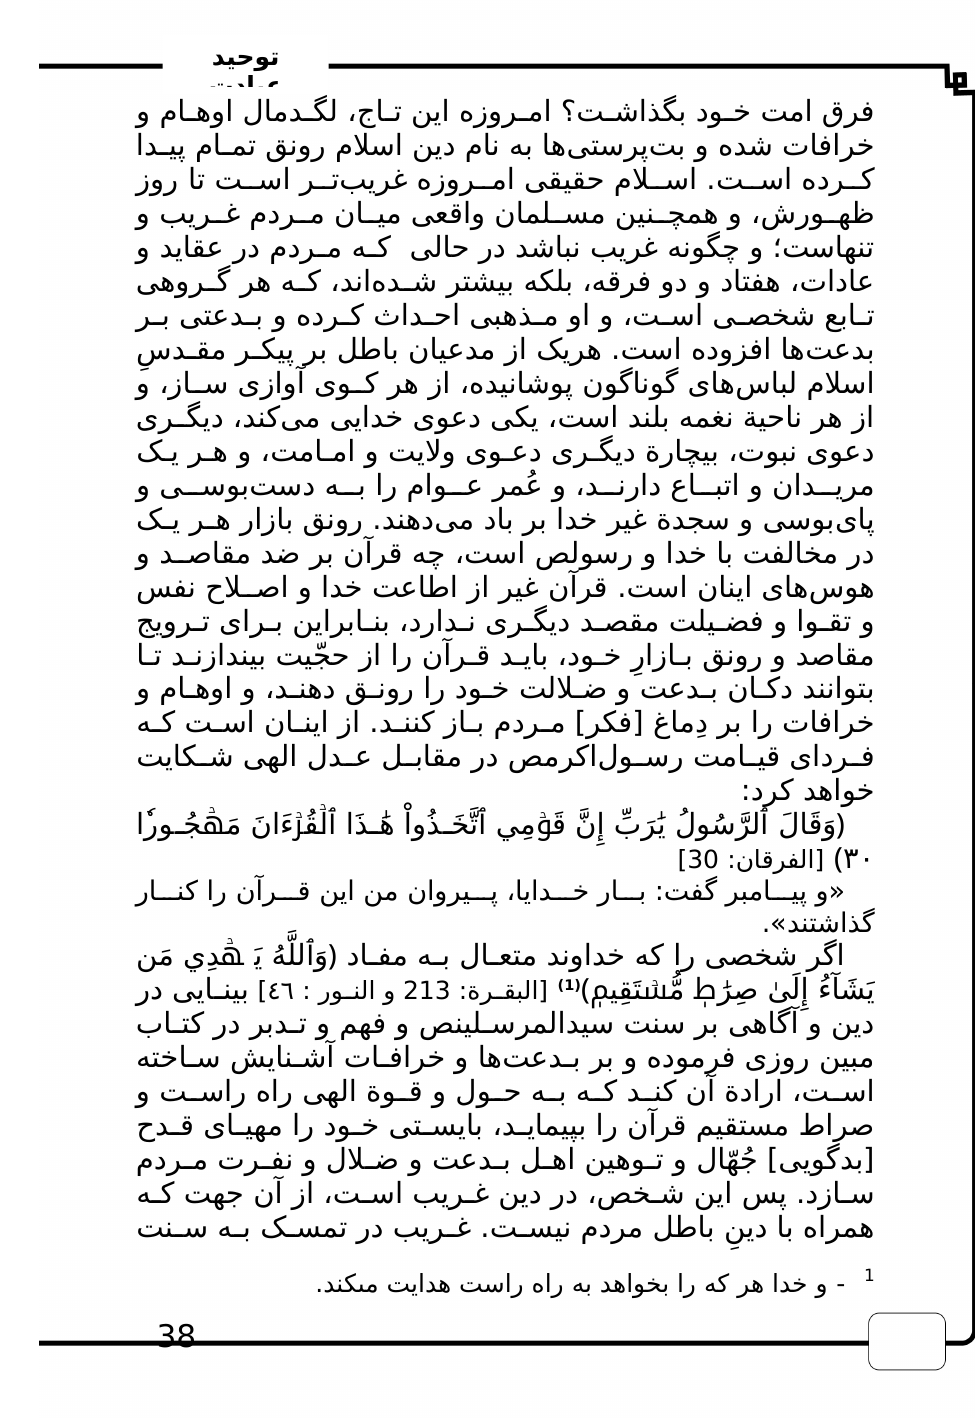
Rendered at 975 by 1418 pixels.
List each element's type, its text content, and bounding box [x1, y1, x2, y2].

text چه شد آن تاج افتخار توحیدی‌ که پیغمبر آخرالزمانص بر‬ [136, 94, 874, 808]
picture [39, 0, 975, 1418]
text ﴿وَقَالَ ٱلرَّسُولُ يَٰرَبِّ إِنَّ قَوۡمِي ٱتَّخَذُواْ هَٰذَا ٱلۡقُرۡءَانَ مَهۡجُورٗا ٣٠﴾ [الفرقان: 30] [136, 808, 874, 876]
text «و پیامبر گفت: بار خدایا، پیروان من این قرآن را کنار گذاشتند». [136, 876, 874, 939]
